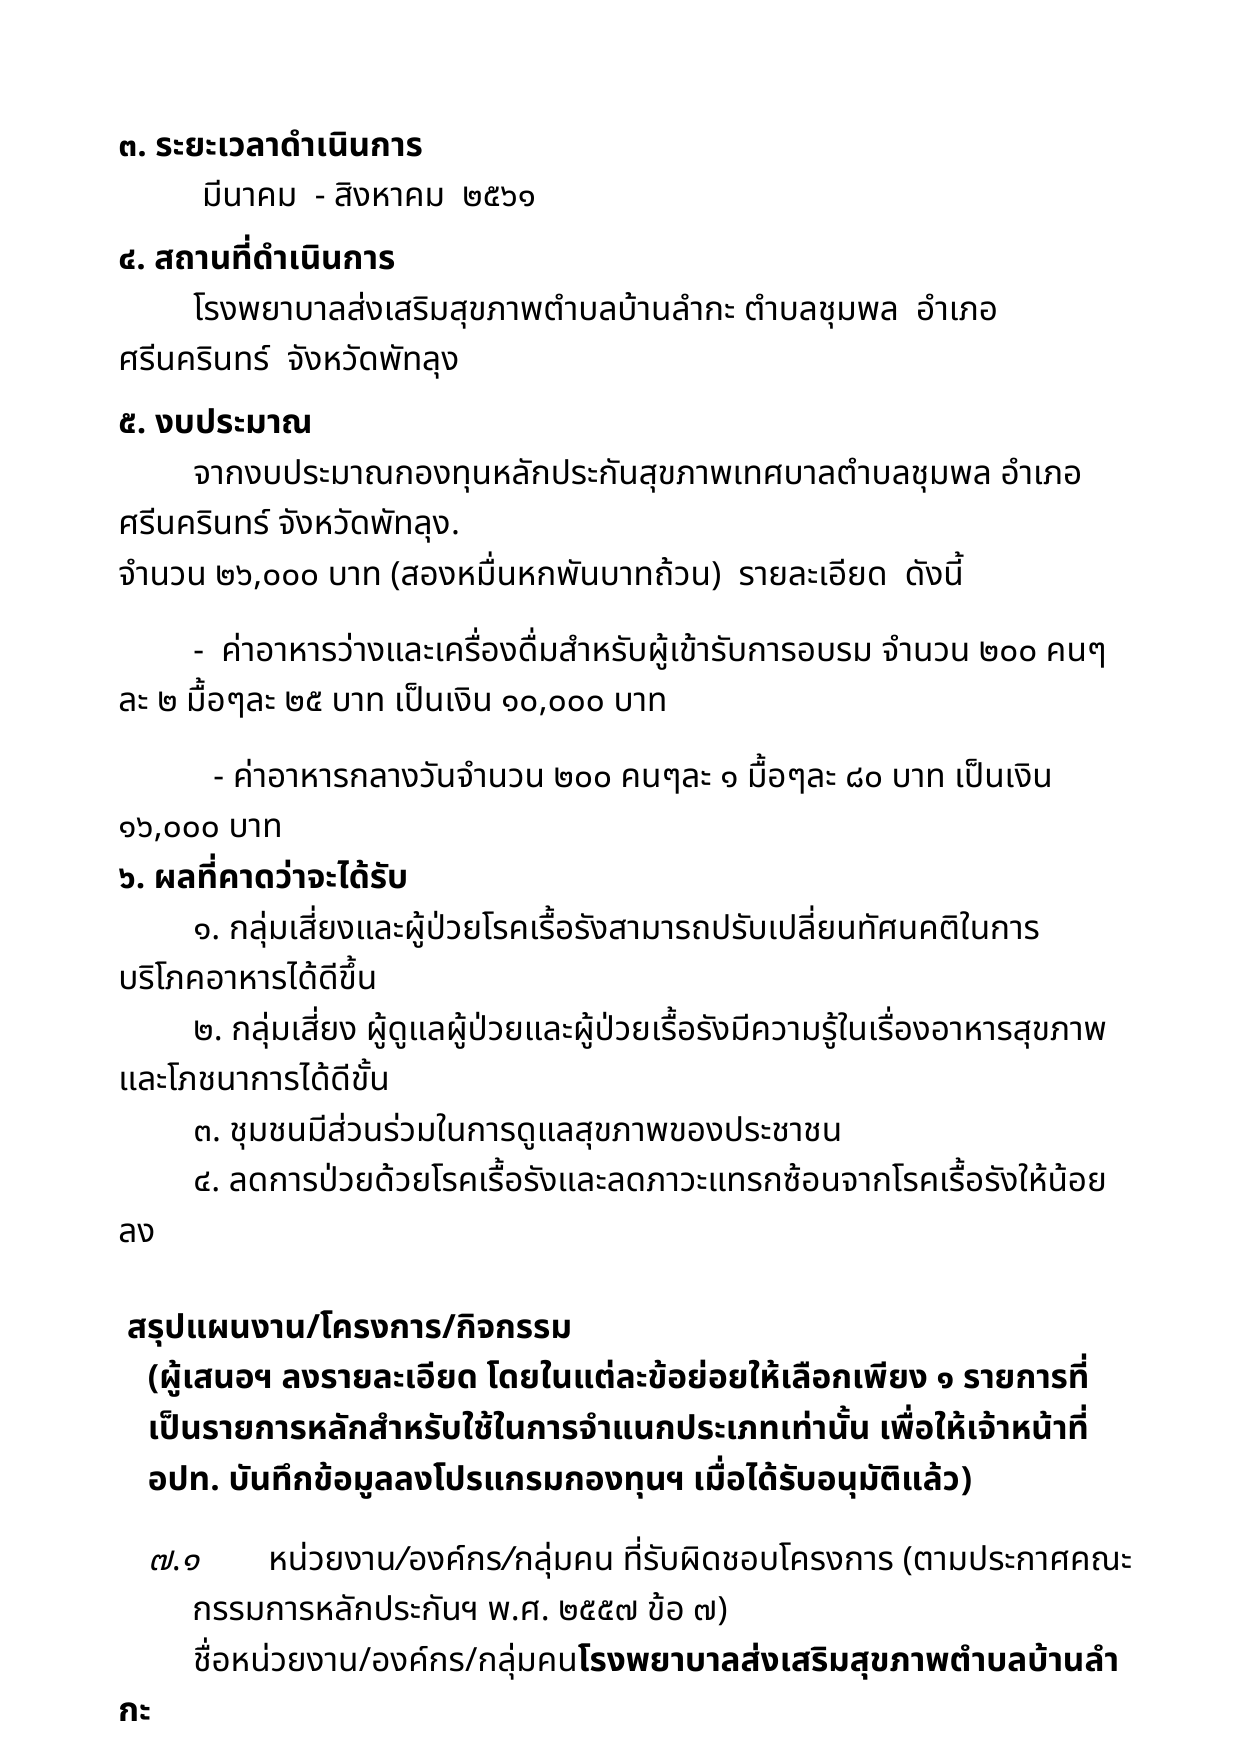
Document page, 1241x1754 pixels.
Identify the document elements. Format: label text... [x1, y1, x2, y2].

text ชื่อหน่วยงาน/องค์กร/กลุ่มคนโรงพยาบาลส่งเสริมสุขภาพตำบลบ้านลำกะ [118, 1636, 1122, 1737]
text ๓. ระยะเวลาดำเนินการ [118, 120, 1122, 171]
text - ค่าอาหารกลางวันจำนวน ๒๐๐ คนๆละ ๑ มื้อๆละ ๘๐ บาท เป็นเงิน ๑๖,๐๐๐ บาท [118, 752, 1122, 853]
text ๑. กลุ่มเสี่ยงและผู้ป่วยโรคเรื้อรังสามารถปรับเปลี่ยนทัศนคติในการบริโภคอาหารได้ดีขึ้น [118, 903, 1122, 1004]
text ๗.๑ หน่วยงาน/องค์กร/กลุ่มคน ที่รับผิดชอบโครงการ (ตามประกาศคณะกรรมการหลักประกันฯ พ.ศ. ๒๕๕๗ ข้อ ๗) [148, 1534, 1137, 1636]
text ๓. ชุมชนมีส่วนร่วมในการดูแลสุขภาพของประชาชน [118, 1106, 1122, 1156]
text สรุปแผนงาน/โครงการ/กิจกรรม [118, 1303, 1122, 1353]
text ๔. ลดการป่วยด้วยโรคเรื้อรังและลดภาวะแทรกซ้อนจากโรคเรื้อรังให้น้อยลง [118, 1156, 1122, 1257]
text ๔. สถานที่ดำเนินการ [118, 234, 1122, 285]
text ๒. กลุ่มเสี่ยง ผู้ดูแลผู้ป่วยและผู้ป่วยเรื้อรังมีความรู้ในเรื่องอาหารสุขภาพและโภชนาการได้ดีขั้น [118, 1004, 1122, 1106]
text โรงพยาบาลส่งเสริมสุขภาพตำบลบ้านลำกะ ตำบลชุมพล อำเภอศรีนครินทร์ จังหวัดพัทลุง [118, 285, 1122, 386]
text ๖. ผลที่คาดว่าจะได้รับ [118, 853, 1149, 903]
text ๕. งบประมาณ [118, 398, 1122, 449]
text (ผู้เสนอฯ ลงรายละเอียด โดยในแต่ละข้อย่อยให้เลือกเพียง ๑ รายการที่เป็นรายการหลักสำหรับใช้ในการจำแนกประเภทเท่านั้น เพื่อให้เจ้าหน้าที่ อปท. บันทึกข้อมูลลงโปรแกรมกองทุนฯ เมื่อได้รับอนุมัติแล้ว) [148, 1353, 1122, 1505]
text จากงบประมาณกองทุนหลักประกันสุขภาพเทศบาลตำบลชุมพล อำเภอศรีนครินทร์ จังหวัดพัทลุง. จำนวน ๒๖,๐๐๐ บาท (สองหมื่นหกพันบาทถ้วน) รายละเอียด ดังนี้ [118, 449, 1122, 600]
text - ค่าอาหารว่างและเครื่องดื่มสำหรับผู้เข้ารับการอบรม จำนวน ๒๐๐ คนๆละ ๒ มื้อๆละ ๒๕ บาท เป็นเงิน ๑๐,๐๐๐ บาท [118, 625, 1122, 727]
text มีนาคม - สิงหาคม ๒๕๖๑ [118, 171, 1122, 222]
